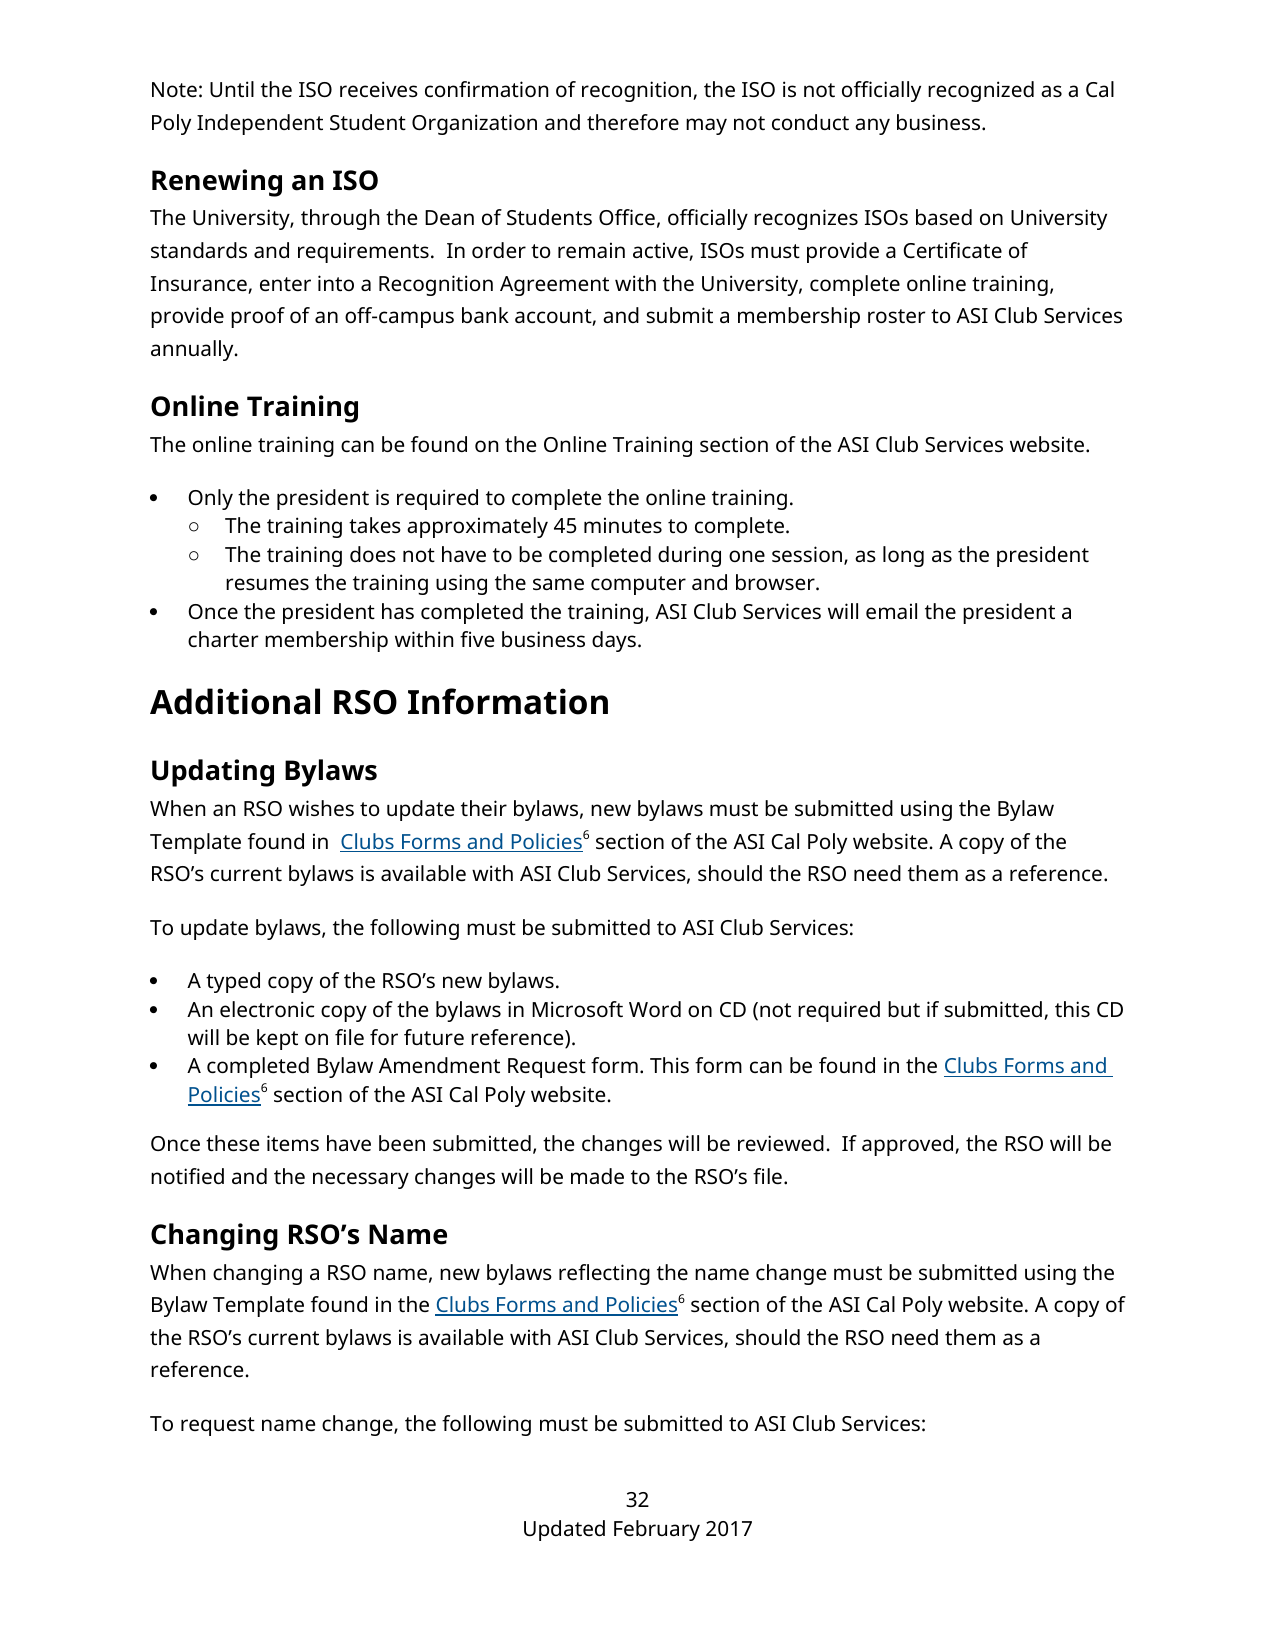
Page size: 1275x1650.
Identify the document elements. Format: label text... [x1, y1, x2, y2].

subtitle Additional RSO Information [150, 679, 1125, 724]
subtitle Updating Bylaws [150, 752, 1125, 789]
list A completed Bylaw Amendment Request form. This form can be found in the Clubs Forms and Policies6 section of the ASI Cal Poly website. [150, 1052, 1125, 1108]
list An electronic copy of the bylaws in Microsoft Word on CD (not required but if submitted, this CD will be kept on file for future reference). [150, 995, 1125, 1052]
text The University, through the Dean of Students Office, officially recognizes ISOs based on University standards and requirements. In order to remain active, ISOs must provide a Certificate of Insurance, enter into a Recognition Agreement with the University, complete online training, provide proof of an off-campus bank account, and submit a membership roster to ASI Club Services annually. [150, 203, 1125, 362]
text To request name change, the following must be submitted to ASI Club Services: [150, 1409, 1125, 1437]
list Once the president has completed the training, ASI Club Services will email the president a charter membership within five business days. [150, 597, 1125, 654]
text To update bylaws, the following must be submitted to ASI Club Services: [150, 913, 1125, 941]
list The training takes approximately 45 minutes to complete. [187, 512, 1125, 540]
subtitle Online Training [150, 387, 1125, 424]
subtitle Changing RSO’s Name [150, 1215, 1125, 1252]
text Note: Until the ISO receives confirmation of recognition, the ISO is not officially recognized as a Cal Poly Independent Student Organization and therefore may not conduct any business. [150, 75, 1125, 136]
text When changing a RSO name, new bylaws reflecting the name change must be submitted using the Bylaw Template found in the Clubs Forms and Policies6 section of the ASI Cal Poly website. A copy of the RSO’s current bylaws is available with ASI Club Services, should the RSO need them as a reference. [150, 1258, 1125, 1384]
text When an RSO wishes to update their bylaws, new bylaws must be submitted using the Bylaw Template found in Clubs Forms and Policies6 section of the ASI Cal Poly website. A copy of the RSO’s current bylaws is available with ASI Club Services, should the RSO need them as a reference. [150, 794, 1125, 888]
text The online training can be found on the Online Training section of the ASI Club Services website. [150, 430, 1125, 458]
list Only the president is required to complete the online training. [150, 483, 1125, 512]
list The training does not have to be completed during one session, as long as the president resumes the training using the same computer and browser. [187, 540, 1125, 597]
subtitle Renewing an ISO [150, 161, 1125, 198]
list A typed copy of the RSO’s new bylaws. [150, 966, 1125, 995]
